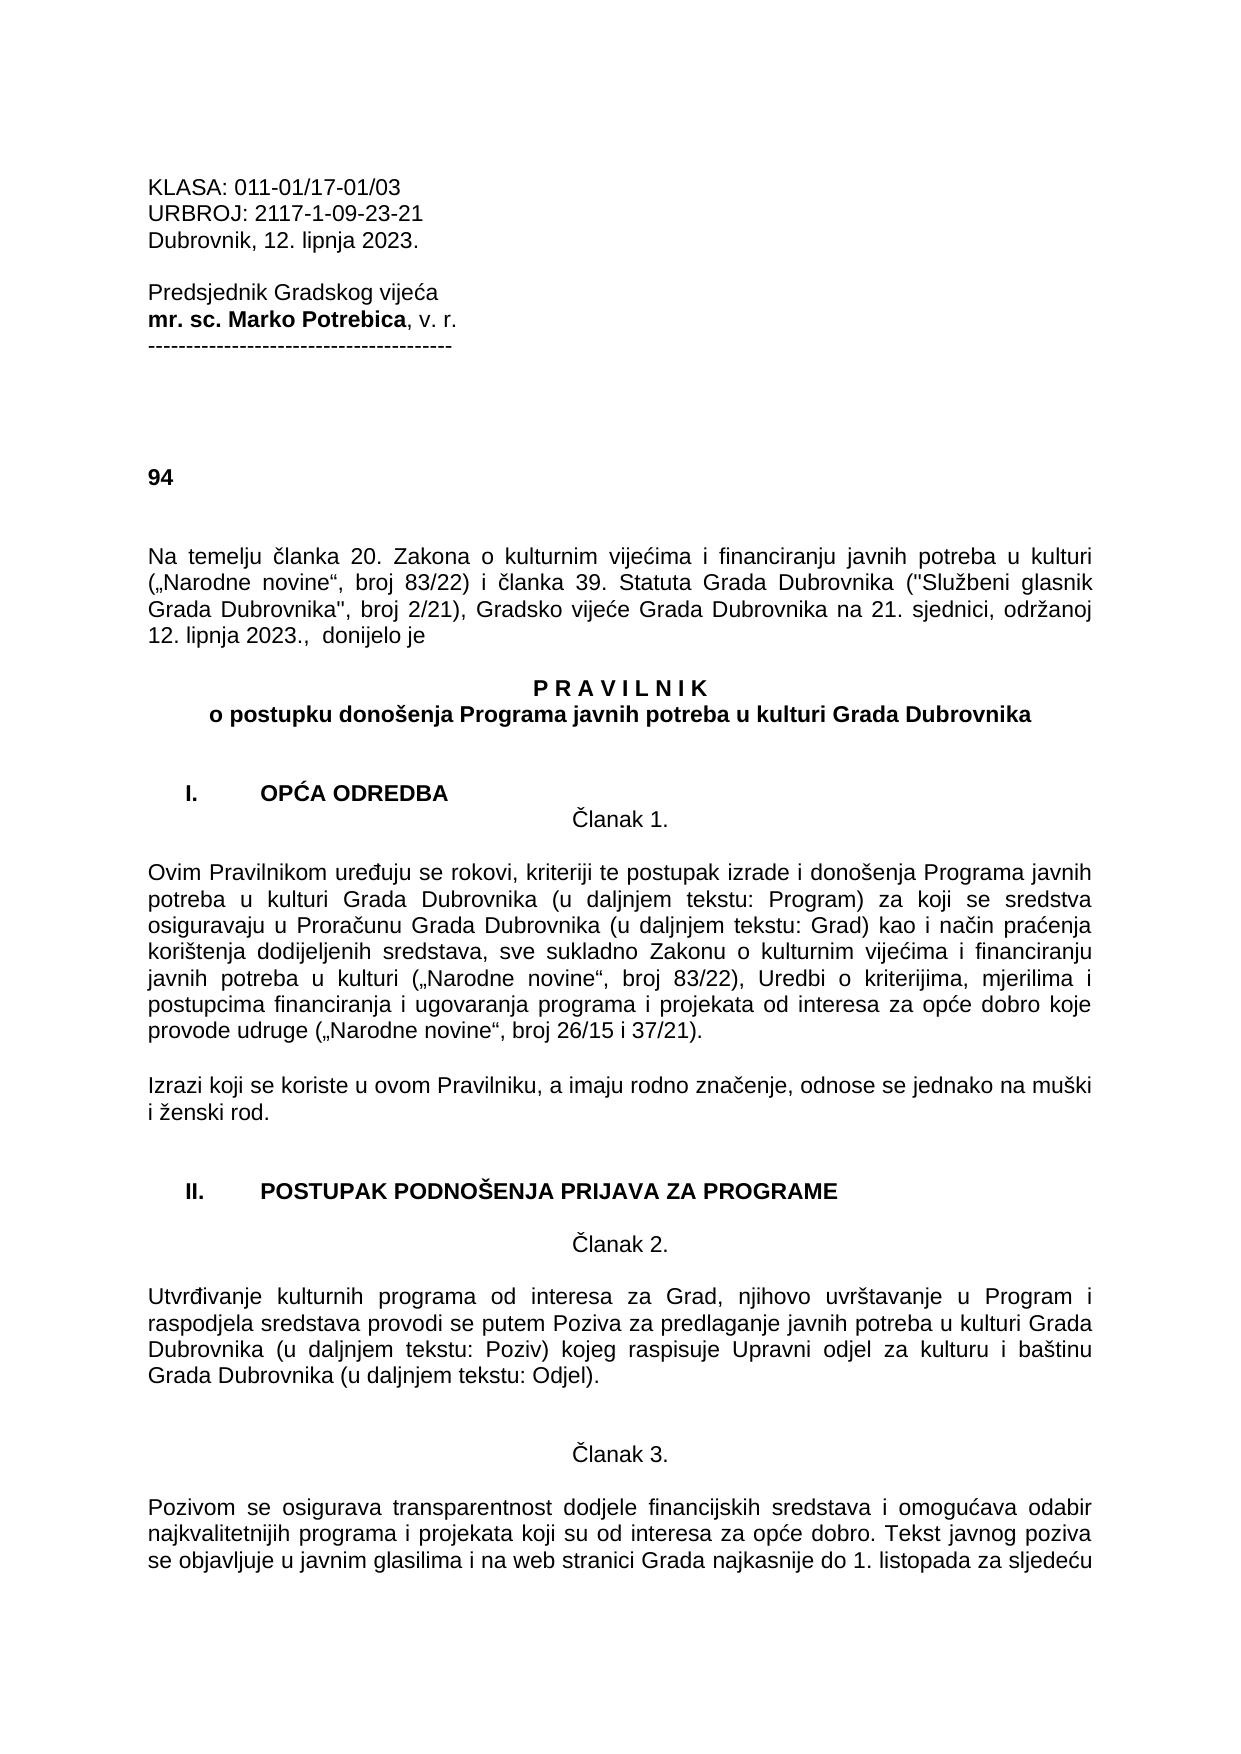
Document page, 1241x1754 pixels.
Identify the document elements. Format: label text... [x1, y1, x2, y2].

text P R A V I L N I K [148, 675, 1093, 701]
text Ovim Pravilnikom uređuju se rokovi, kriteriji te postupak izrade i donošenja Programa javnih potreba u kulturi Grada Dubrovnika (u daljnjem tekstu: Program) za koji se sredstva osiguravaju u Proračunu Grada Dubrovnika (u daljnjem tekstu: Grad) kao i način praćenja korištenja dodijeljenih sredstava, sve sukladno Zakonu o kulturnim vijećima i financiranju javnih potreba u kulturi („Narodne novine“, broj 83/22), Uredbi o kriterijima, mjerilima i postupcima financiranja i ugovaranja programa i projekata od interesa za opće dobro koje provode udruge („Narodne novine“, broj 26/15 i 37/21). [148, 859, 1093, 1044]
text Dubrovnik, 12. lipnja 2023. [148, 227, 1093, 253]
text URBROJ: 2117-1-09-23-21 [148, 200, 1093, 227]
text Izrazi koji se koriste u ovom Pravilniku, a imaju rodno značenje, odnose se jednako na muški i ženski rod. [148, 1072, 1093, 1125]
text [148, 1494, 1093, 1573]
text Članak 3. [148, 1441, 1093, 1468]
list OPĆA ODREDBA [185, 780, 1093, 806]
text Predsjednik Gradskog vijeća [148, 279, 1093, 306]
text KLASA: 011-01/17-01/03 [148, 174, 1093, 200]
text 94 [148, 464, 1093, 490]
text ---------------------------------------- [148, 332, 1093, 358]
text Na temelju članka 20. Zakona o kulturnim vijećima i financiranju javnih potreba u kulturi („Narodne novine“, broj 83/22) i članka 39. Statuta Grada Dubrovnika (''Službeni glasnik Grada Dubrovnika'', broj 2/21), Gradsko vijeće Grada Dubrovnika na 21. sjednici, održanoj 12. lipnja 2023., donijelo je [148, 543, 1093, 648]
text Utvrđivanje kulturnih programa od interesa za Grad, njihovo uvrštavanje u Program i raspodjela sredstava provodi se putem Poziva za predlaganje javnih potreba u kulturi Grada Dubrovnika (u daljnjem tekstu: Poziv) kojeg raspisuje Upravni odjel za kulturu i baštinu Grada Dubrovnika (u daljnjem tekstu: Odjel). [148, 1283, 1093, 1389]
text o postupku donošenja Programa javnih potreba u kulturi Grada Dubrovnika [148, 701, 1093, 727]
list POSTUPAK PODNOŠENJA PRIJAVA ZA PROGRAME [185, 1178, 1093, 1204]
text Članak 2. [148, 1231, 1093, 1257]
text mr. sc. Marko Potrebica, v. r. [148, 306, 1093, 332]
text Članak 1. [148, 806, 1093, 833]
